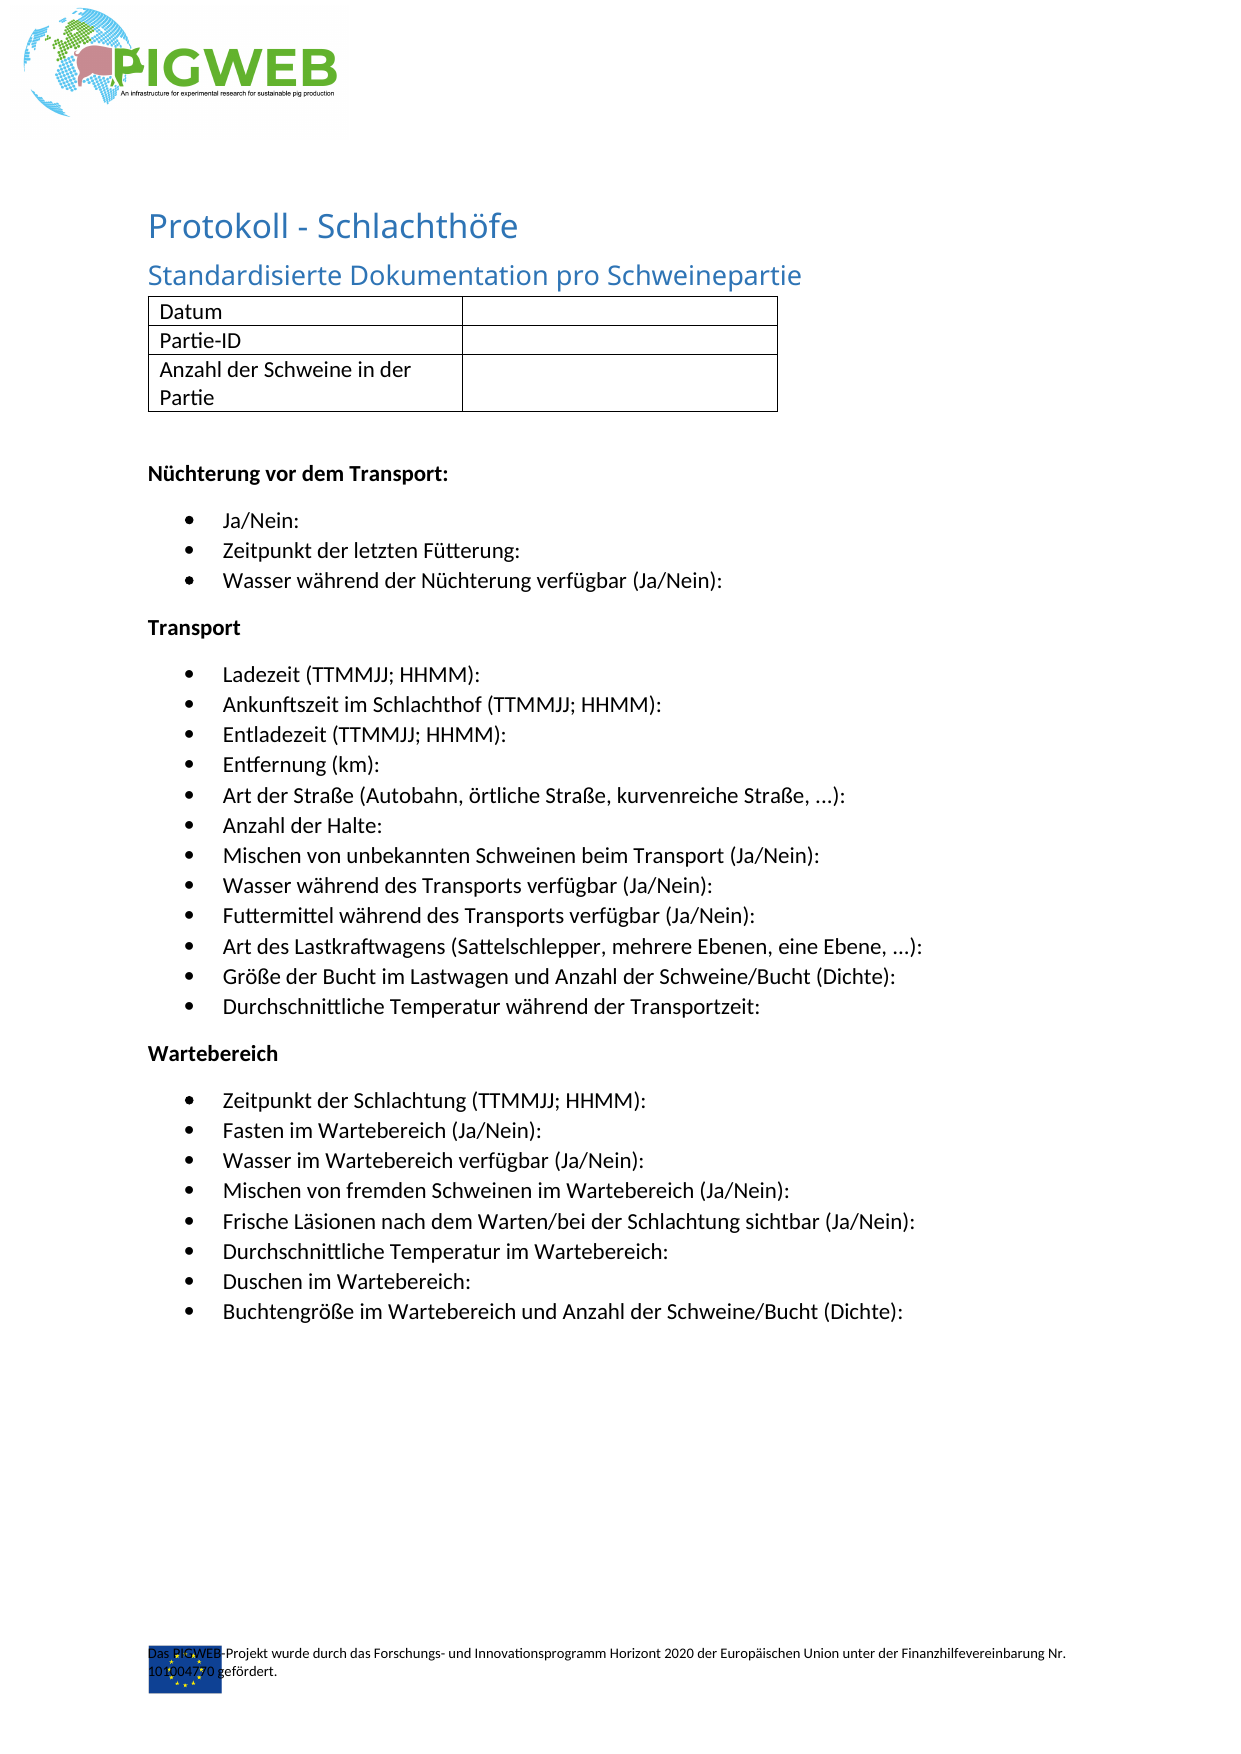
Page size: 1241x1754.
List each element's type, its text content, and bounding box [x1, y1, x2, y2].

list Wasser während des Transports verfügbar (Ja/Nein): [185, 871, 1093, 899]
list Wasser im Wartebereich verfügbar (Ja/Nein): [185, 1146, 1093, 1174]
list Buchtengröße im Wartebereich und Anzahl der Schweine/Bucht (Dichte): [185, 1297, 1093, 1325]
list Fasten im Wartebereich (Ja/Nein): [185, 1116, 1093, 1144]
list Frische Läsionen nach dem Warten/bei der Schlachtung sichtbar (Ja/Nein): [185, 1207, 1093, 1235]
list Ladezeit (TTMMJJ; HHMM): [185, 660, 1093, 688]
text Nüchterung vor dem Transport: [148, 459, 1093, 487]
list Entladezeit (TTMMJJ; HHMM): [185, 720, 1093, 748]
list Ankunftszeit im Schlachthof (TTMMJJ; HHMM): [185, 690, 1093, 718]
subtitle Standardisierte Dokumentation pro Schweinepartie [148, 256, 1093, 293]
table_cell [463, 326, 777, 354]
list Größe der Bucht im Lastwagen und Anzahl der Schweine/Bucht (Dichte): [185, 962, 1093, 990]
table_cell [463, 355, 777, 411]
list Entfernung (km): [185, 751, 1093, 778]
table_cell Partie-ID [149, 326, 462, 354]
list Mischen von unbekannten Schweinen beim Transport (Ja/Nein): [185, 841, 1093, 869]
list Durchschnittliche Temperatur im Wartebereich: [185, 1237, 1093, 1265]
subtitle Protokoll - Schlachthöfe [148, 203, 1093, 248]
list Mischen von fremden Schweinen im Wartebereich (Ja/Nein): [185, 1177, 1093, 1204]
text Transport [148, 613, 1093, 641]
list Ja/Nein: [185, 506, 1093, 534]
list Anzahl der Halte: [185, 811, 1093, 839]
list Futtermittel während des Transports verfügbar (Ja/Nein): [185, 902, 1093, 929]
table_header Datum [149, 297, 462, 325]
list Zeitpunkt der letzten Fütterung: [185, 536, 1093, 564]
table_cell Anzahl der Schweine in der Partie [149, 355, 462, 411]
list Art der Straße (Autobahn, örtliche Straße, kurvenreiche Straße, ...): [185, 781, 1093, 809]
list Art des Lastkraftwagens (Sattelschlepper, mehrere Ebenen, eine Ebene, ...): [185, 932, 1093, 960]
list Durchschnittliche Temperatur während der Transportzeit: [185, 992, 1093, 1020]
list Zeitpunkt der Schlachtung (TTMMJJ; HHMM): [185, 1086, 1093, 1114]
text Wartebereich [148, 1039, 1093, 1067]
list Wasser während der Nüchterung verfügbar (Ja/Nein): [185, 566, 1093, 594]
table_header [463, 297, 777, 325]
list Duschen im Wartebereich: [185, 1267, 1093, 1295]
